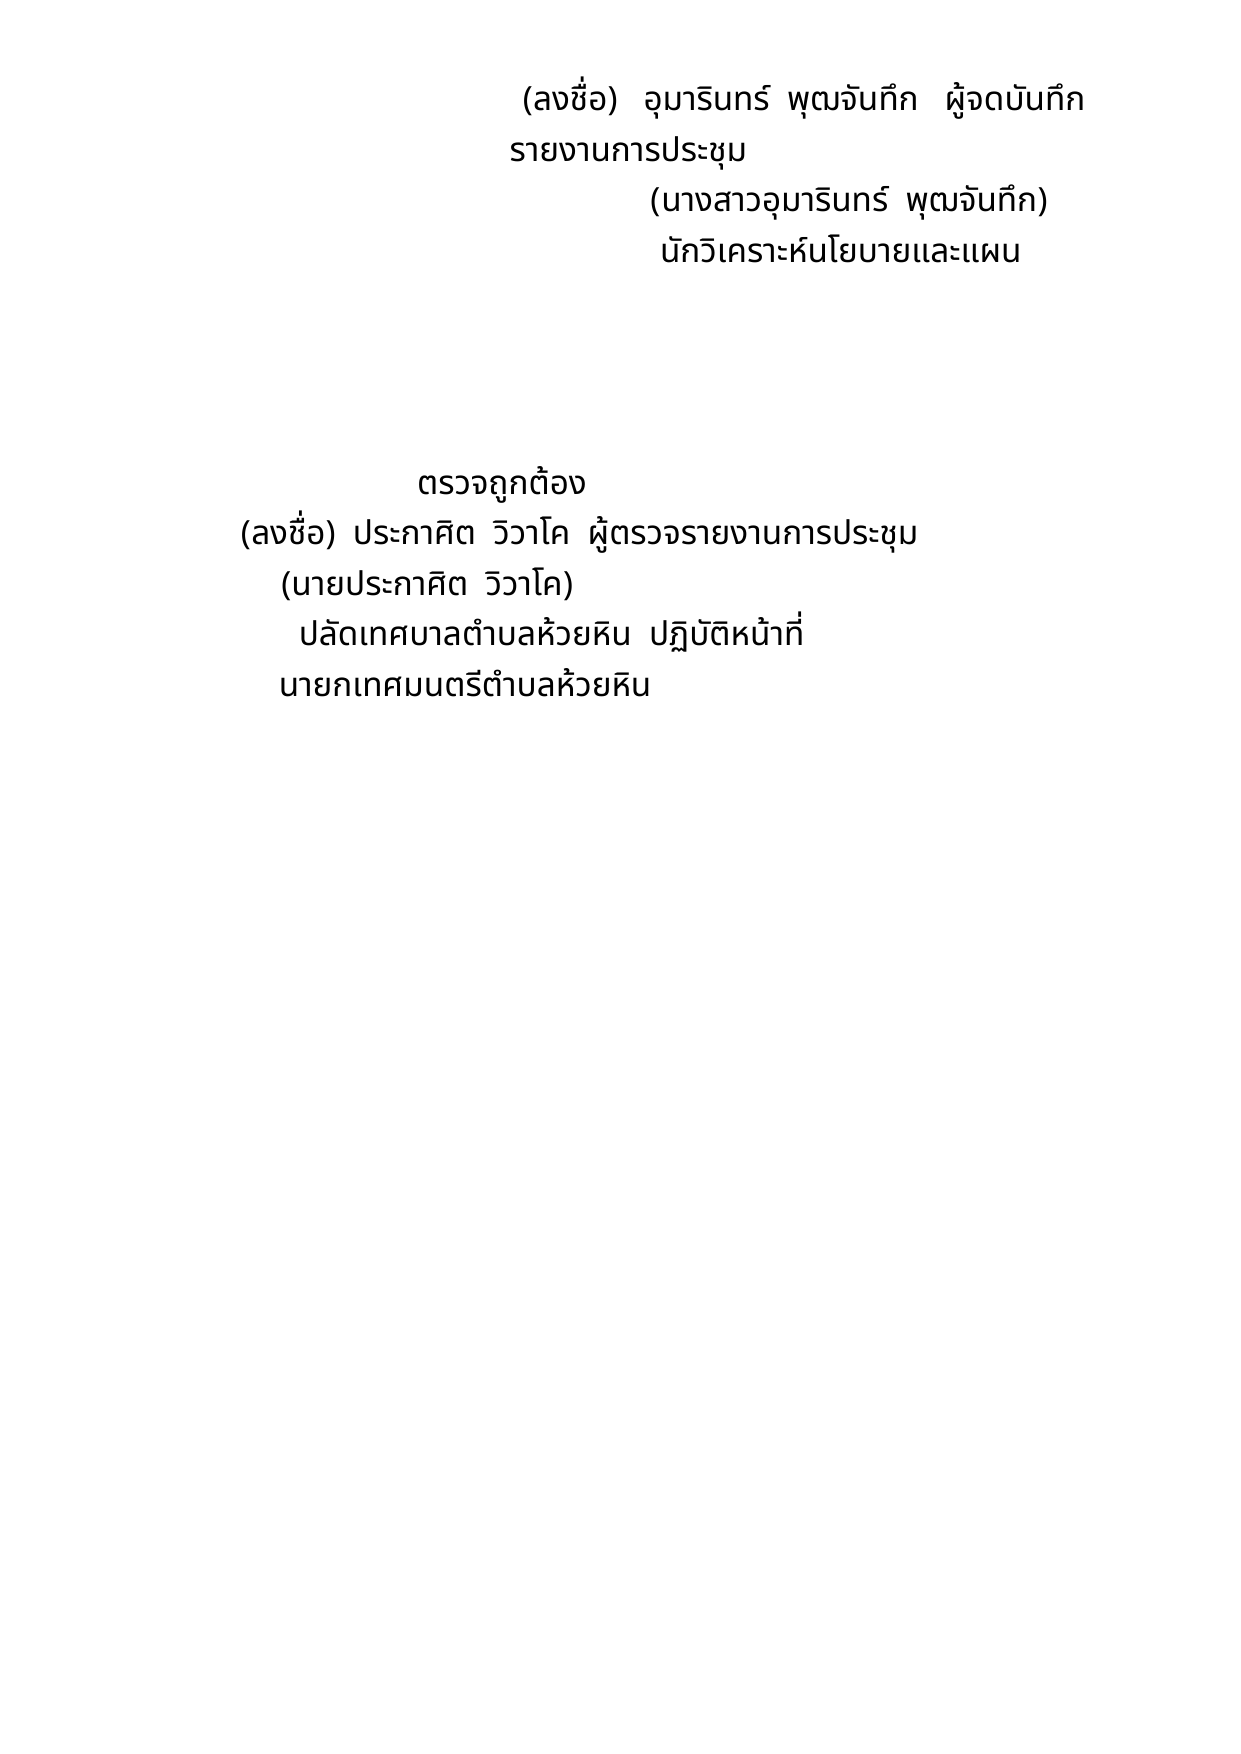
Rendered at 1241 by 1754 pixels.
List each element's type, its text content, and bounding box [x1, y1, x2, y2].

text (นางสาวอุมารินทร์ พุฒจันทึก) [131, 176, 1125, 227]
text นายกเทศมนตรีตำบลห้วยหิน [131, 661, 1125, 711]
text ตรวจถูกต้อง [131, 459, 1125, 509]
text นักวิเคราะห์นโยบายและแผน [131, 227, 1125, 277]
text ปลัดเทศบาลตำบลห้วยหิน ปฏิบัติหน้าที่ [131, 610, 1125, 661]
text (ลงชื่อ) อุมารินทร์ พุฒจันทึก ผู้จดบันทึกรายงานการประชุม [131, 75, 1125, 176]
text (นายประกาศิต วิวาโค) [131, 560, 1125, 610]
text (ลงชื่อ) ประกาศิต วิวาโค ผู้ตรวจรายงานการประชุม [131, 509, 1125, 560]
